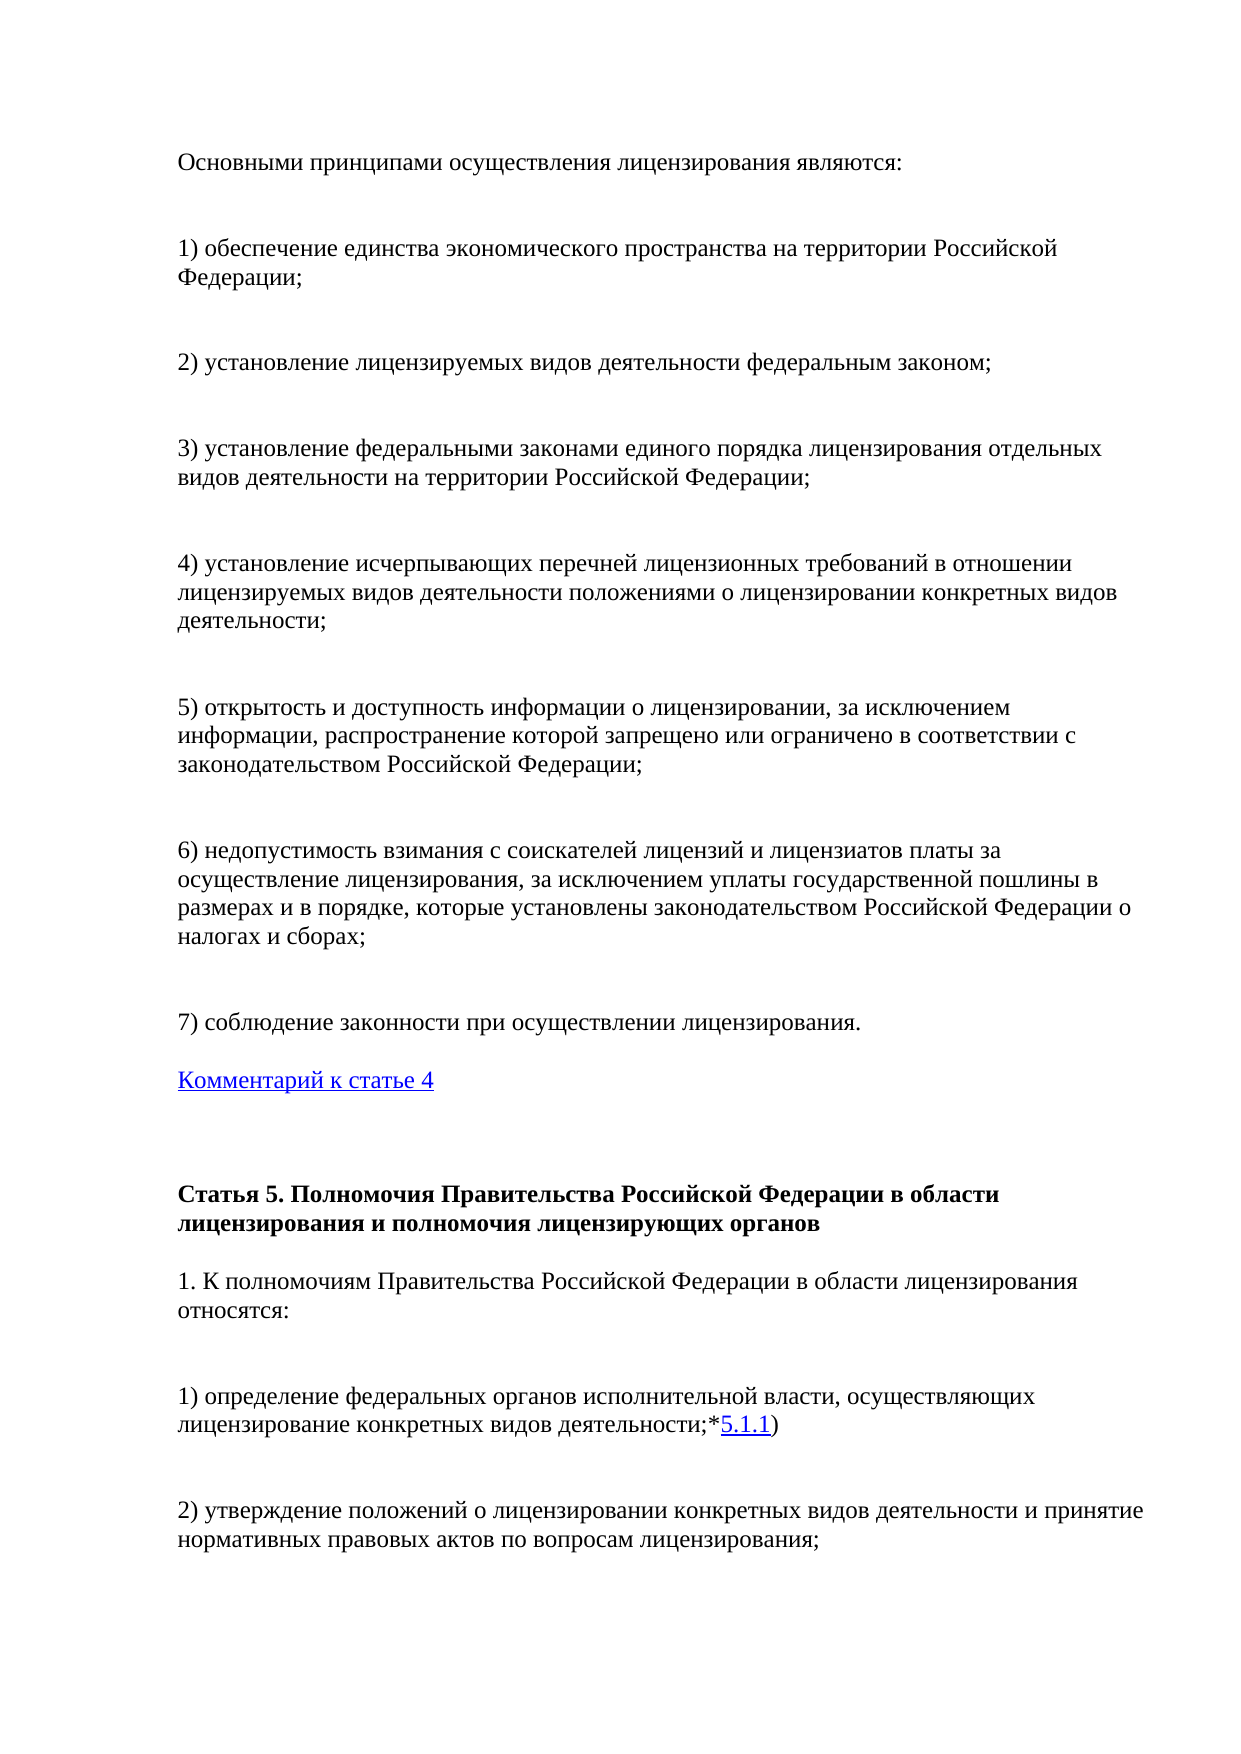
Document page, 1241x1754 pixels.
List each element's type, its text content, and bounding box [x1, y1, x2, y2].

text 6) недопустимость взимания с соискателей лицензий и лицензиатов платы за осуществление лицензирования, за исключением уплаты государственной пошлины в размерах и в порядке, которые установлены законодательством Российской Федерации о налогах и сборах; [177, 835, 1152, 978]
text 4) установление исчерпывающих перечней лицензионных требований в отношении лицензируемых видов деятельности положениями о лицензировании конкретных видов деятельности; [177, 548, 1152, 662]
text Основными принципами осуществления лицензирования являются: [177, 118, 1152, 204]
text Статья 5. Полномочия Правительства Российской Федерации в области лицензирования и полномочия лицензирующих органов [177, 1179, 1152, 1237]
text 2) установление лицензируемых видов деятельности федеральным законом; [177, 347, 1152, 404]
text 1) определение федеральных органов исполнительной власти, осуществляющих лицензирование конкретных видов деятельности;*5.1.1) [177, 1381, 1152, 1466]
text 7) соблюдение законности при осуществлении лицензирования. Комментарий к статье 4 [177, 1007, 1152, 1150]
text 1) обеспечение единства экономического пространства на территории Российской Федерации; [177, 233, 1152, 318]
text 3) установление федеральными законами единого порядка лицензирования отдельных видов деятельности на территории Российской Федерации; [177, 433, 1152, 519]
text 2) утверждение положений о лицензировании конкретных видов деятельности и принятие нормативных правовых актов по вопросам лицензирования; [177, 1495, 1152, 1581]
text 1. К полномочиям Правительства Российской Федерации в области лицензирования относятся: [177, 1266, 1152, 1352]
text 5) открытость и доступность информации о лицензировании, за исключением информации, распространение которой запрещено или ограничено в соответствии с законодательством Российской Федерации; [177, 692, 1152, 806]
